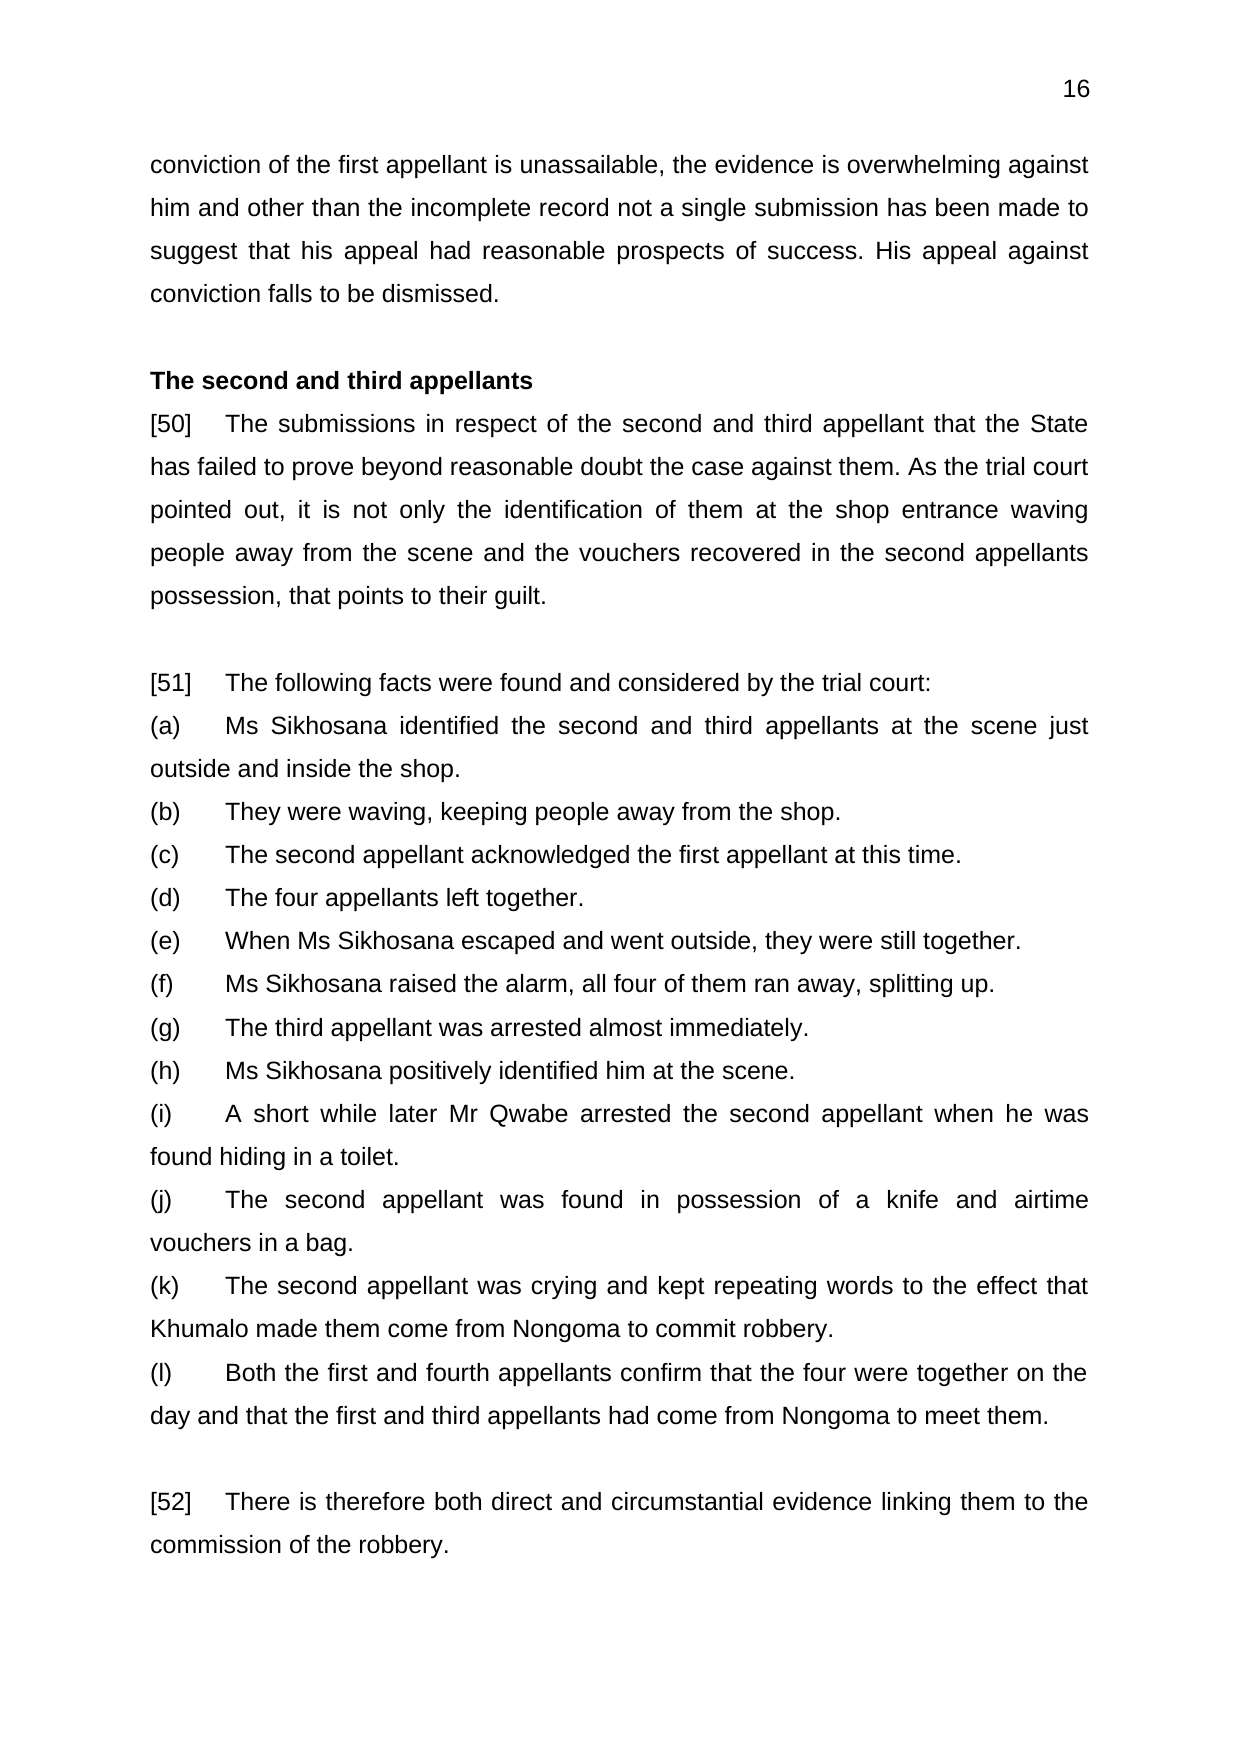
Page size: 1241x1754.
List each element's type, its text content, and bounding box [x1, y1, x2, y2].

text (h) Ms Sikhosana positively identified him at the scene. [150, 1056, 1090, 1084]
text (k) The second appellant was crying and kept repeating words to the effect that Khumalo made them come from Nongoma to commit robbery. [150, 1271, 1090, 1343]
text (d) The four appellants left together. [150, 883, 1090, 912]
text (j) The second appellant was found in possession of a knife and airtime vouchers in a bag. [150, 1185, 1090, 1257]
text [51] The following facts were found and considered by the trial court: [150, 667, 1090, 696]
text (e) When Ms Sikhosana escaped and went outside, they were still together. [150, 926, 1090, 955]
text (b) They were waving, keeping people away from the shop. [150, 797, 1090, 826]
text (a) Ms Sikhosana identified the second and third appellants at the scene just outside and inside the shop. [150, 711, 1090, 782]
text (f) Ms Sikhosana raised the alarm, all four of them ran away, splitting up. [150, 969, 1090, 998]
text (l) Both the first and fourth appellants confirm that the four were together on the day and that the first and third appellants had come from Nongoma to meet them. [150, 1357, 1090, 1429]
text [52] There is therefore both direct and circumstantial evidence linking them to the commission of the robbery. [150, 1487, 1090, 1559]
text [50] The submissions in respect of the second and third appellant that the State has failed to prove beyond reasonable doubt the case against them. As the trial court pointed out, it is not only the identification of them at the shop entrance waving people away from the scene and the vouchers recovered in the second appellants possession, that points to their guilt. [150, 409, 1090, 610]
text (g) The third appellant was arrested almost immediately. [150, 1012, 1090, 1041]
text (i) A short while later Mr Qwabe arrested the second appellant when he was found hiding in a toilet. [150, 1099, 1090, 1171]
text (c) The second appellant acknowledged the first appellant at this time. [150, 840, 1090, 869]
text The second and third appellants [150, 366, 1090, 394]
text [150, 150, 1090, 308]
